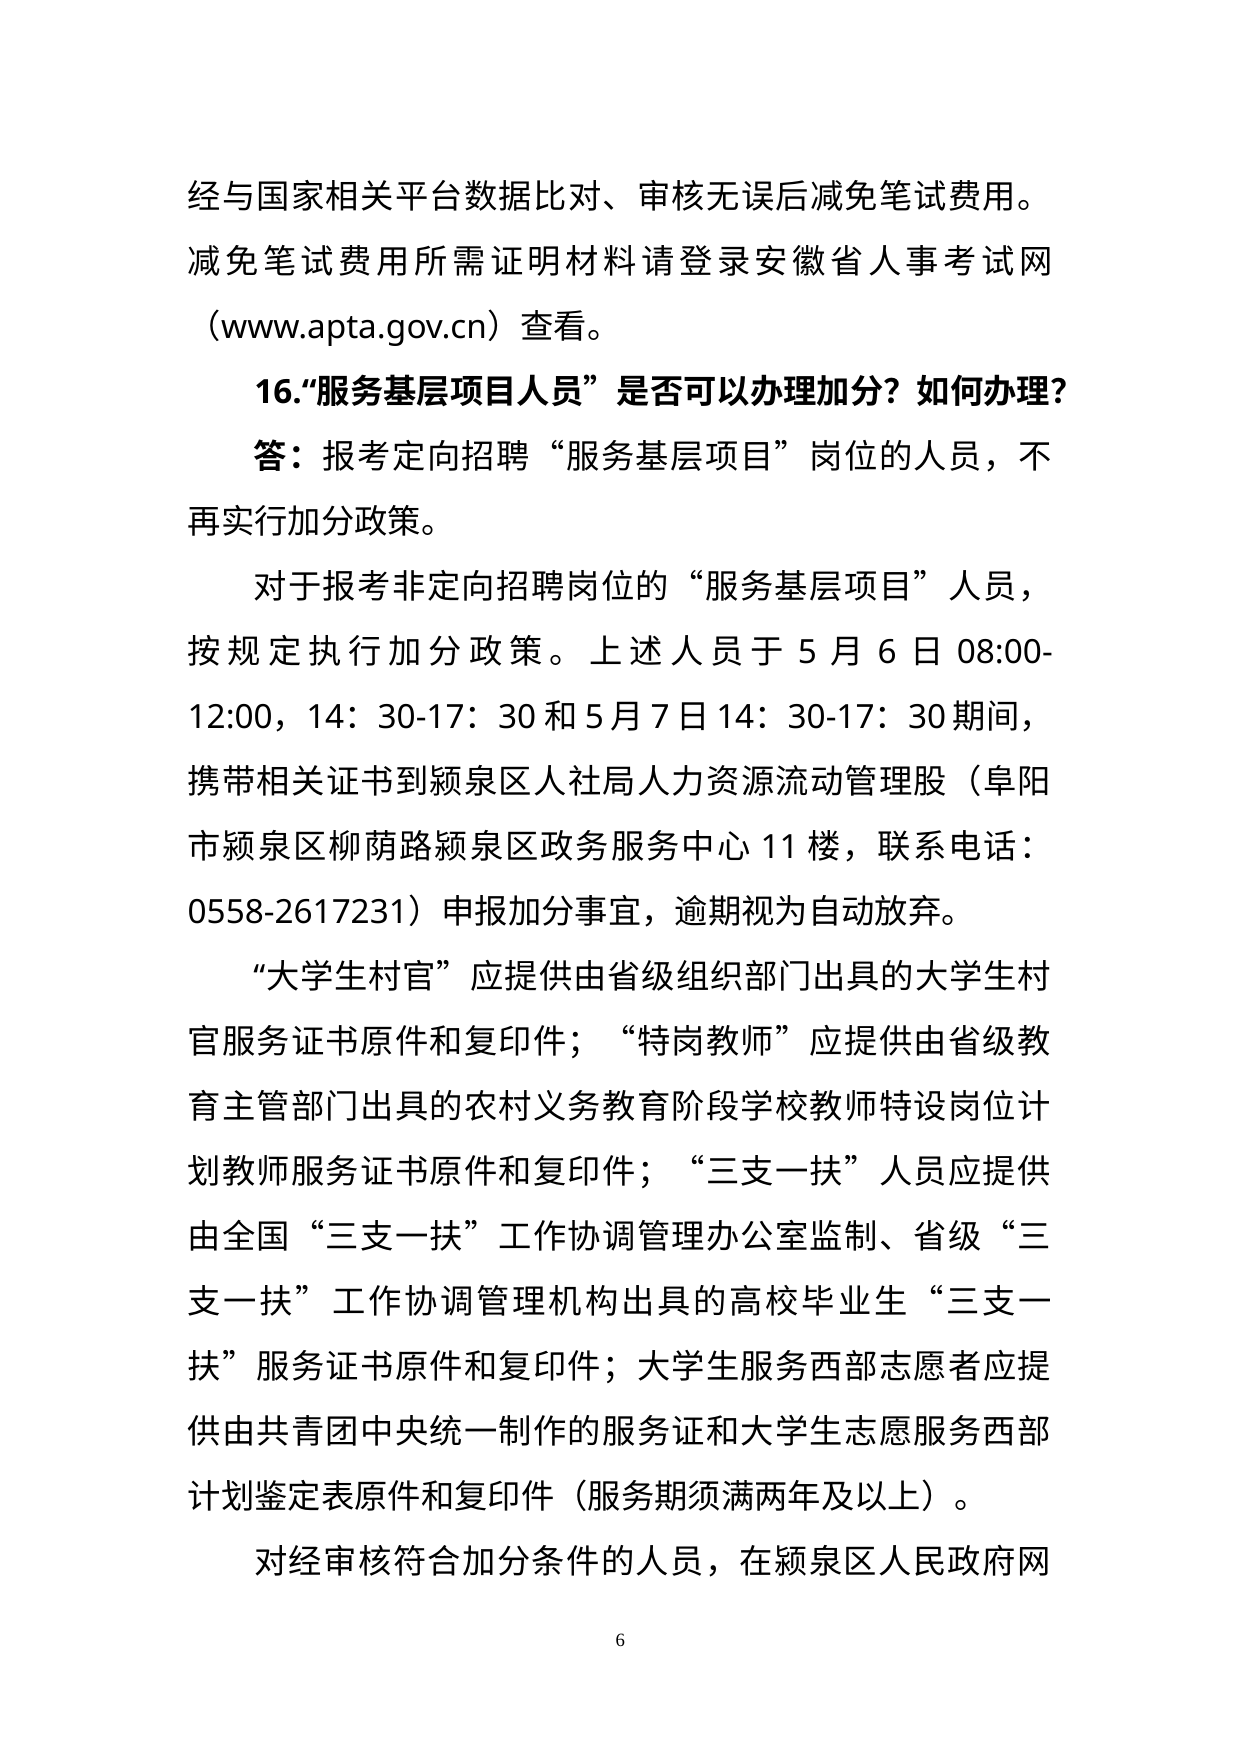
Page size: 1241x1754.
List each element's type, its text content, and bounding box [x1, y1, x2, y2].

text 答：报考定向招聘“服务基层项目”岗位的人员，不再实行加分政策。 [187, 422, 1053, 552]
text 16.“服务基层项目人员”是否可以办理加分？如何办理？ [187, 357, 1053, 422]
text 对于报考非定向招聘岗位的“服务基层项目”人员，按规定执行加分政策。上述人员于5月6日08:00-12:00，14：30-17：30 和5月7日14：30-17：30期间，携带相关证书到颍泉区人社局人力资源流动管理股（阜阳市颍泉区柳荫路颍泉区政务服务中心11楼，联系电话：0558-2617231）申报加分事宜，逾期视为自动放弃。 [187, 552, 1053, 942]
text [187, 1527, 1053, 1592]
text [187, 162, 1053, 357]
text “大学生村官”应提供由省级组织部门出具的大学生村官服务证书原件和复印件；“特岗教师”应提供由省级教育主管部门出具的农村义务教育阶段学校教师特设岗位计划教师服务证书原件和复印件；“三支一扶”人员应提供由全国“三支一扶”工作协调管理办公室监制、省级“三支一扶”工作协调管理机构出具的高校毕业生“三支一扶”服务证书原件和复印件；大学生服务西部志愿者应提供由共青团中央统一制作的服务证和大学生志愿服务西部计划鉴定表原件和复印件（服务期须满两年及以上）。 [187, 942, 1053, 1527]
